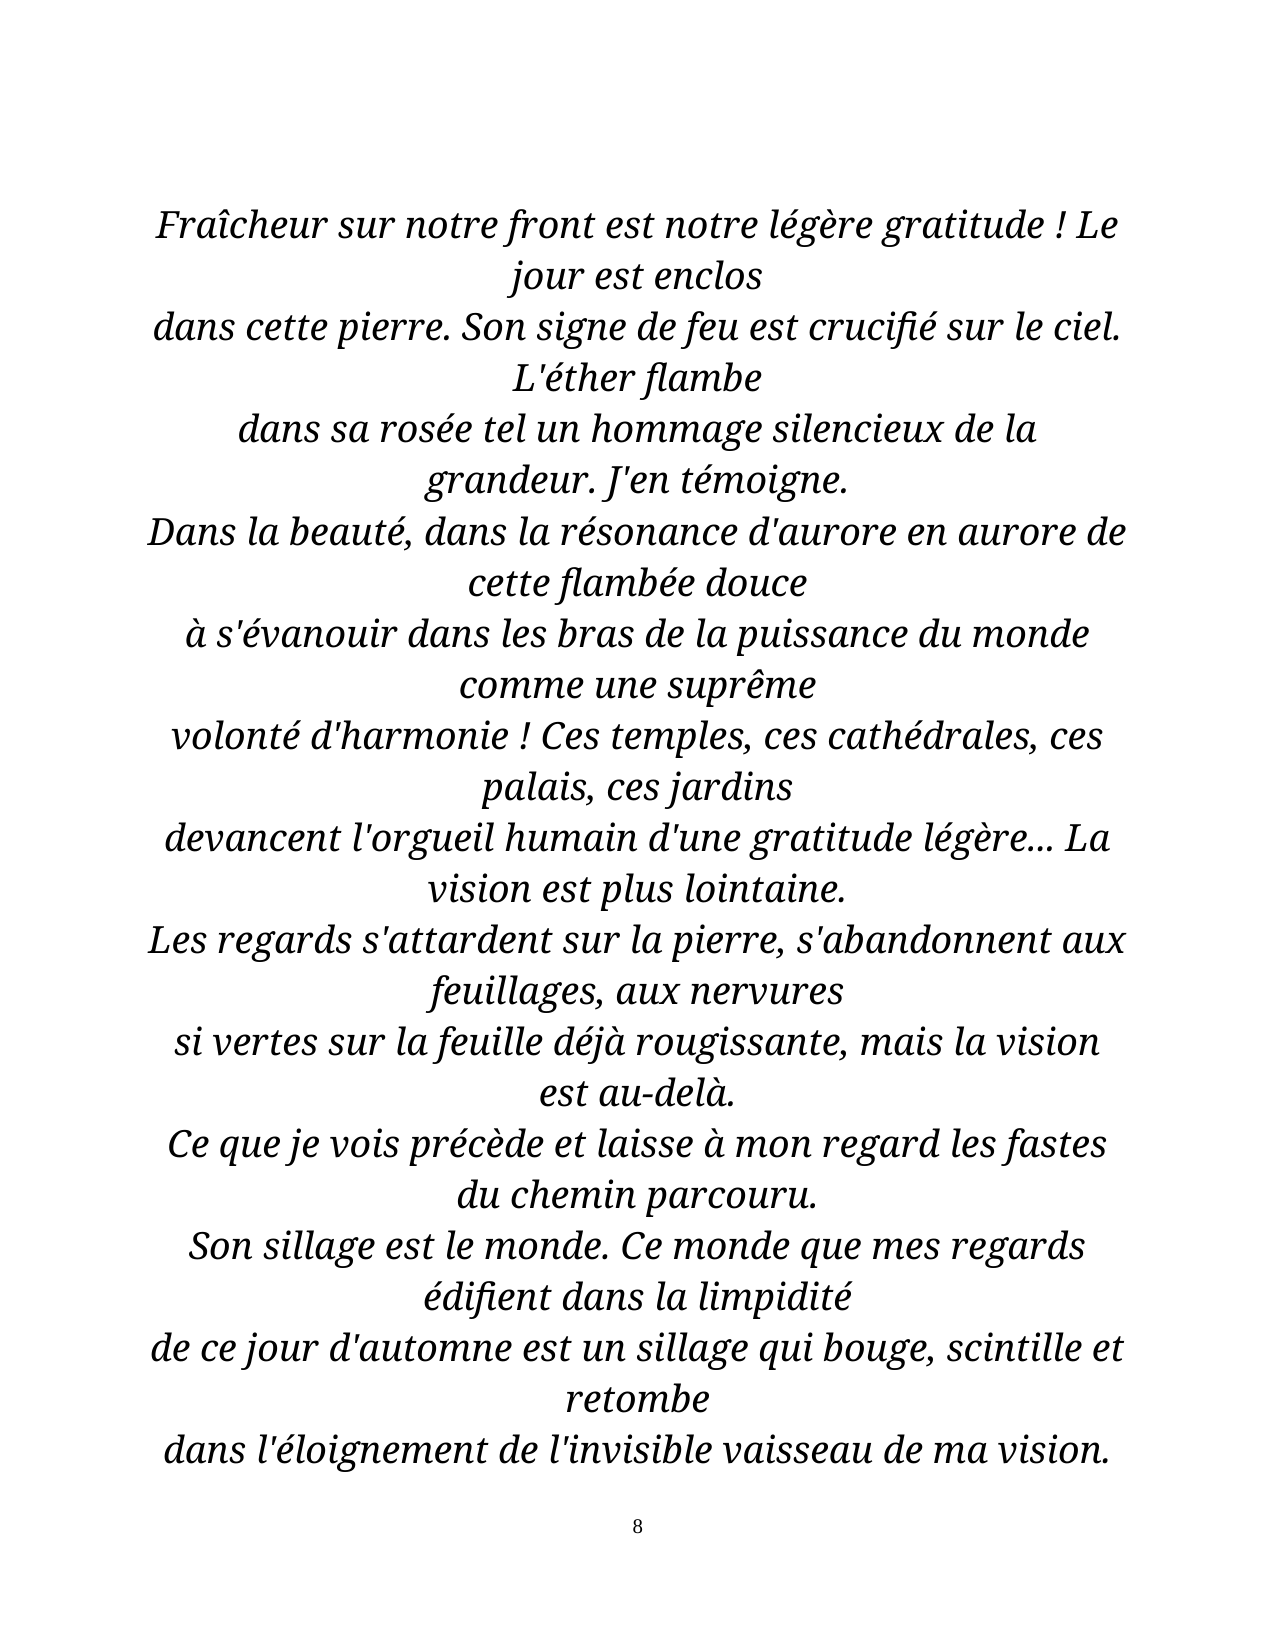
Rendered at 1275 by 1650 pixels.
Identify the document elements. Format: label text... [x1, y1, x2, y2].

text Les regards s'attardent sur la pierre, s'abandonnent aux feuillages, aux nervures [148, 913, 1127, 1015]
text dans cette pierre. Son signe de feu est crucifié sur le ciel. L'éther flambe [148, 301, 1127, 403]
text dans sa rosée tel un hommage silencieux de la grandeur. J'en témoigne. [148, 403, 1127, 505]
text volonté d'harmonie ! Ces temples, ces cathédrales, ces palais, ces jardins [148, 709, 1127, 811]
text si vertes sur la feuille déjà rougissante, mais la vision est au-delà. [148, 1015, 1127, 1117]
text Fraîcheur sur notre front est notre légère gratitude ! Le jour est enclos [148, 199, 1127, 301]
text devancent l'orgueil humain d'une gratitude légère... La vision est plus lointaine. [148, 811, 1127, 913]
text Son sillage est le monde. Ce monde que mes regards édifient dans la limpidité [148, 1219, 1127, 1322]
text Ce que je vois précède et laisse à mon regard les fastes du chemin parcouru. [148, 1117, 1127, 1219]
text Dans la beauté, dans la résonance d'aurore en aurore de cette flambée douce [148, 505, 1127, 607]
text à s'évanouir dans les bras de la puissance du monde comme une suprême [148, 607, 1127, 709]
text de ce jour d'automne est un sillage qui bouge, scintille et retombe [148, 1322, 1127, 1424]
text dans l'éloignement de l'invisible vaisseau de ma vision. [148, 1424, 1127, 1475]
